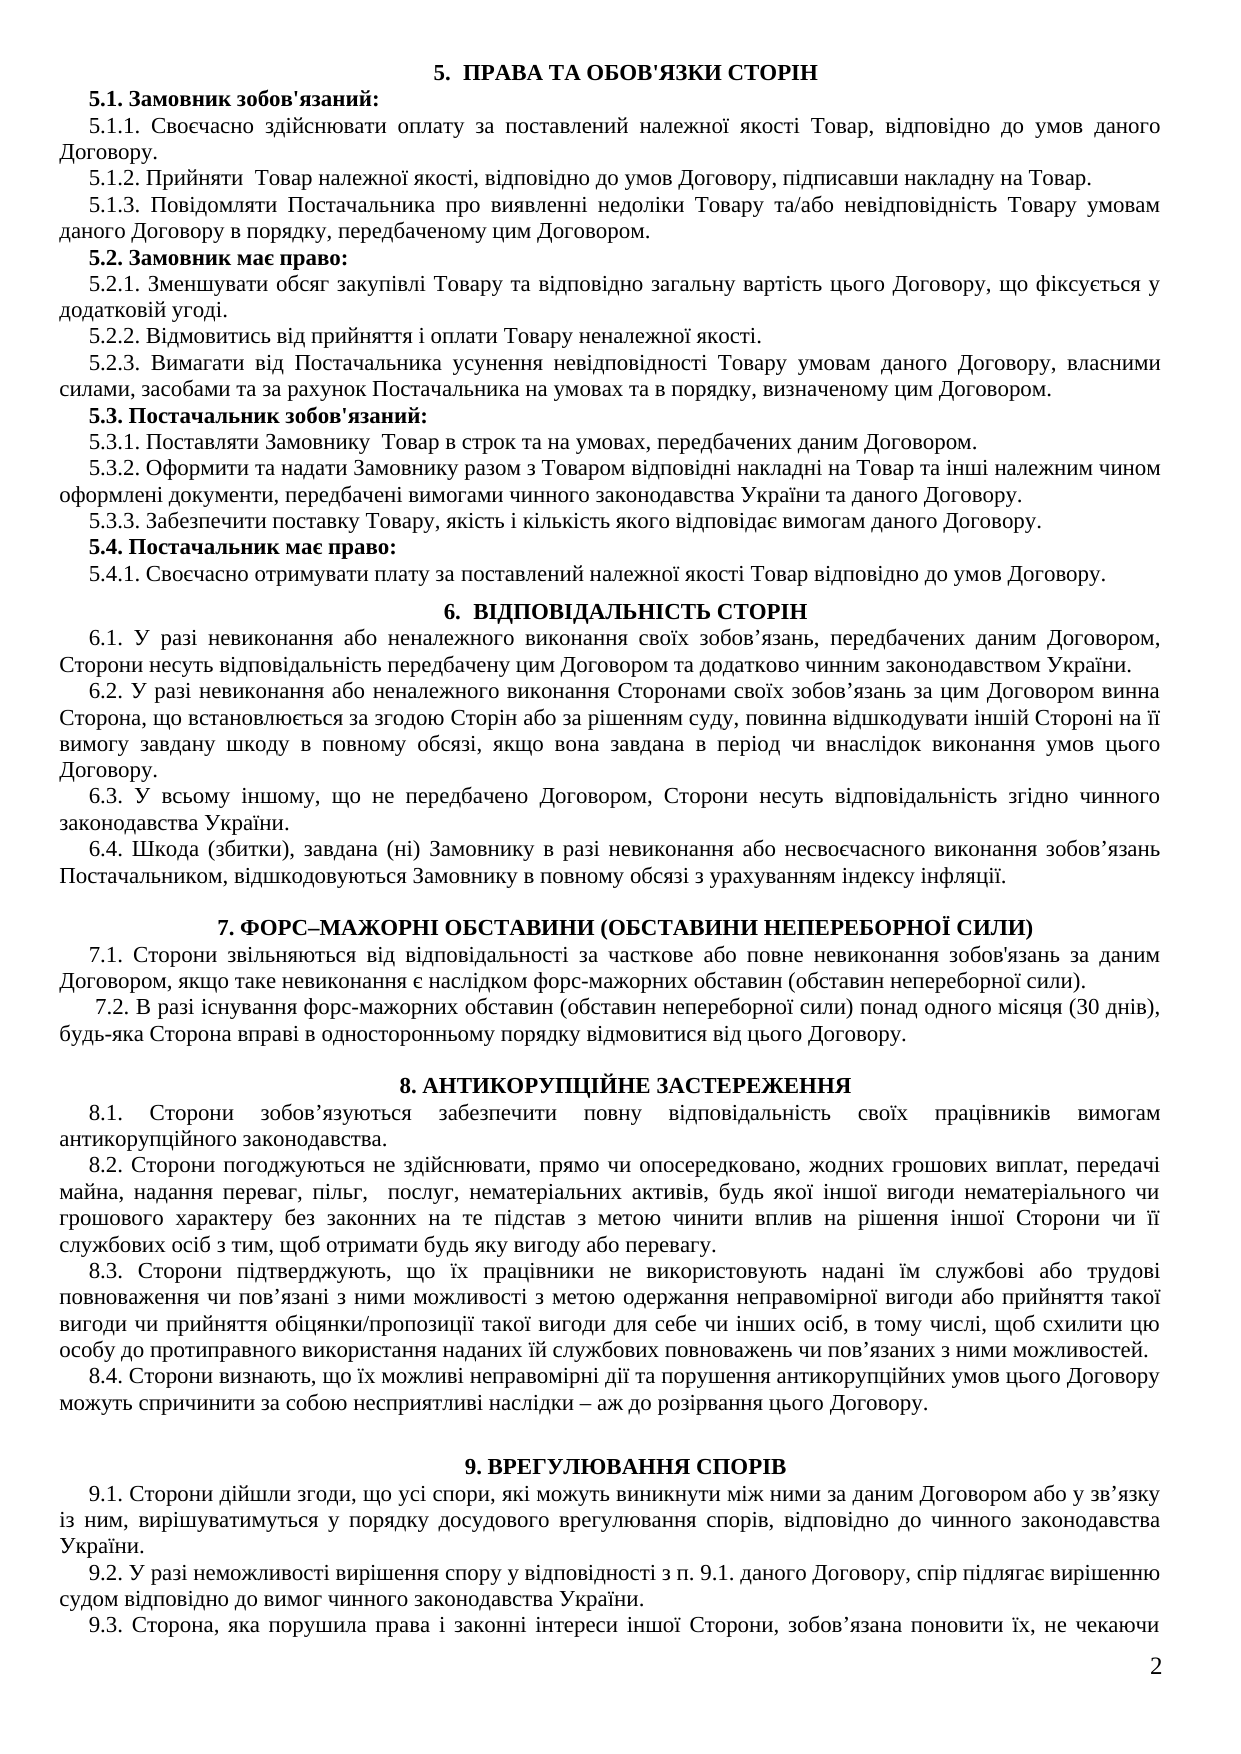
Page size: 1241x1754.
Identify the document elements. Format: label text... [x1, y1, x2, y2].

text 5.2.2. Відмовитись від прийняття і оплати Товару неналежної якості. [59, 323, 1162, 349]
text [59, 1612, 1162, 1638]
text 5.2. Замовник має право: [59, 243, 1162, 270]
text 5.1.3. Повідомляти Постачальника про виявленні недоліки Товару та/або невідповідність Товару умовам даного Договору в порядку, передбаченому цим Договором. [59, 191, 1162, 243]
text 8.1. Сторони зобов’язуються забезпечити повну відповідальність своїх працівників вимогам антикорупційного законодавства. [59, 1099, 1162, 1152]
text 5.3.2. Оформити та надати Замовнику разом з Товаром відповідні накладні на Товар та інші належним чином оформлені документи, передбачені вимогами чинного законодавства України та даного Договору. [59, 454, 1162, 507]
list ВІДПОВІДАЛЬНІСТЬ СТОРІН [59, 598, 1162, 624]
text 5.3.3. Забезпечити поставку Товару, якість і кількість якого відповідає вимогам даного Договору. [59, 507, 1162, 533]
text 6.1. У разі невиконання або неналежного виконання своїх зобов’язань, передбачених даним Договором, Сторони несуть відповідальність передбачену цим Договором та додатково чинним законодавством України. [59, 624, 1162, 677]
list ПРАВА ТА ОБОВ'ЯЗКИ СТОРІН [59, 59, 1163, 85]
text 5.1.1. Своєчасно здійснювати оплату за поставлений належної якості Товар, відповідно до умов даного Договору. [59, 112, 1162, 164]
text 5.1. Замовник зобов'язаний: [59, 85, 1162, 112]
text 6.4. Шкода (збитки), завдана (ні) Замовнику в разі невиконання або несвоєчасного виконання зобов’язань Постачальником, відшкодовуються Замовнику в повному обсязі з урахуванням індексу інфляції. [59, 835, 1162, 888]
text 7. ФОРС–МАЖОРНІ ОБСТАВИНИ (ОБСТАВИНИ НЕПЕРЕБОРНОЇ СИЛИ) [59, 914, 1162, 941]
text 9. ВРЕГУЛЮВАННЯ СПОРІВ [59, 1453, 1162, 1480]
text 6.3. У всьому іншому, що не передбачено Договором, Сторони несуть відповідальність згідно чинного законодавства України. [59, 783, 1162, 835]
text 7.2. В разі існування форс-мажорних обставин (обставин непереборної сили) понад одного місяця (30 днів), будь-яка Сторона вправі в односторонньому порядку відмовитися від цього Договору. [59, 993, 1162, 1046]
text 9.2. У разі неможливості вирішення спору у відповідності з п. 9.1. даного Договору, спір підлягає вирішенню судом відповідно до вимог чинного законодавства України. [59, 1559, 1162, 1612]
text 7.1. Сторони звільняються від відповідальності за часткове або повне невиконання зобов'язань за даним Договором, якщо таке невиконання є наслідком форс-мажорних обставин (обставин непереборної сили). [59, 941, 1162, 993]
text 8.4. Сторони визнають, що їх можливі неправомірні дії та порушення антикорупційних умов цього Договору можуть спричинити за собою несприятливі наслідки – аж до розірвання цього Договору. [59, 1362, 1162, 1415]
text 8. АНТИКОРУПЦІЙНЕ ЗАСТЕРЕЖЕННЯ [59, 1072, 1162, 1099]
text 5.4. Постачальник має право: [59, 533, 1162, 560]
text 5.2.1. Зменшувати обсяг закупівлі Товару та відповідно загальну вартість цього Договору, що фіксується у додатковій угоді. [59, 270, 1162, 323]
text 6.2. У разі невиконання або неналежного виконання Сторонами своїх зобов’язань за цим Договором винна Сторона, що встановлюється за згодою Сторін або за рішенням суду, повинна відшкодувати іншій Стороні на її вимогу завдану шкоду в повному обсязі, якщо вона завдана в період чи внаслідок виконання умов цього Договору. [59, 677, 1162, 783]
text 5.4.1. Своєчасно отримувати плату за поставлений належної якості Товар відповідно до умов Договору. [59, 560, 1162, 586]
text 8.2. Сторони погоджуються не здійснювати, прямо чи опосередковано, жодних грошових виплат, передачі майна, надання переваг, пільг, послуг, нематеріальних активів, будь якої іншої вигоди нематеріального чи грошового характеру без законних на те підстав з метою чинити вплив на рішення іншої Сторони чи її службових осіб з тим, щоб отримати будь яку вигоду або перевагу. [59, 1152, 1162, 1257]
text 5.2.3. Вимагати від Постачальника усунення невідповідності Товару умовам даного Договору, власними силами, засобами та за рахунок Постачальника на умовах та в порядку, визначеному цим Договором. [59, 349, 1162, 402]
text 5.3. Постачальник зобов'язаний: [59, 402, 1162, 428]
text 5.3.1. Поставляти Замовнику Товар в строк та на умовах, передбачених даним Договором. [59, 428, 1162, 454]
text 8.3. Сторони підтверджують, що їх працівники не використовують надані їм службові або трудові повноваження чи пов’язані з ними можливості з метою одержання неправомірної вигоди або прийняття такої вигоди чи прийняття обіцянки/пропозиції такої вигоди для себе чи інших осіб, в тому числі, щоб схилити цю особу до протиправного використання наданих їй службових повноважень чи пов’язаних з ними можливостей. [59, 1257, 1162, 1362]
text 5.1.2. Прийняти Товар належної якості, відповідно до умов Договору, підписавши накладну на Товар. [59, 164, 1162, 191]
text 9.1. Сторони дійшли згоди, що усі спори, які можуть виникнути між ними за даним Договором або у зв’язку із ним, вирішуватимуться у порядку досудового врегулювання спорів, відповідно до чинного законодавства України. [59, 1480, 1162, 1559]
